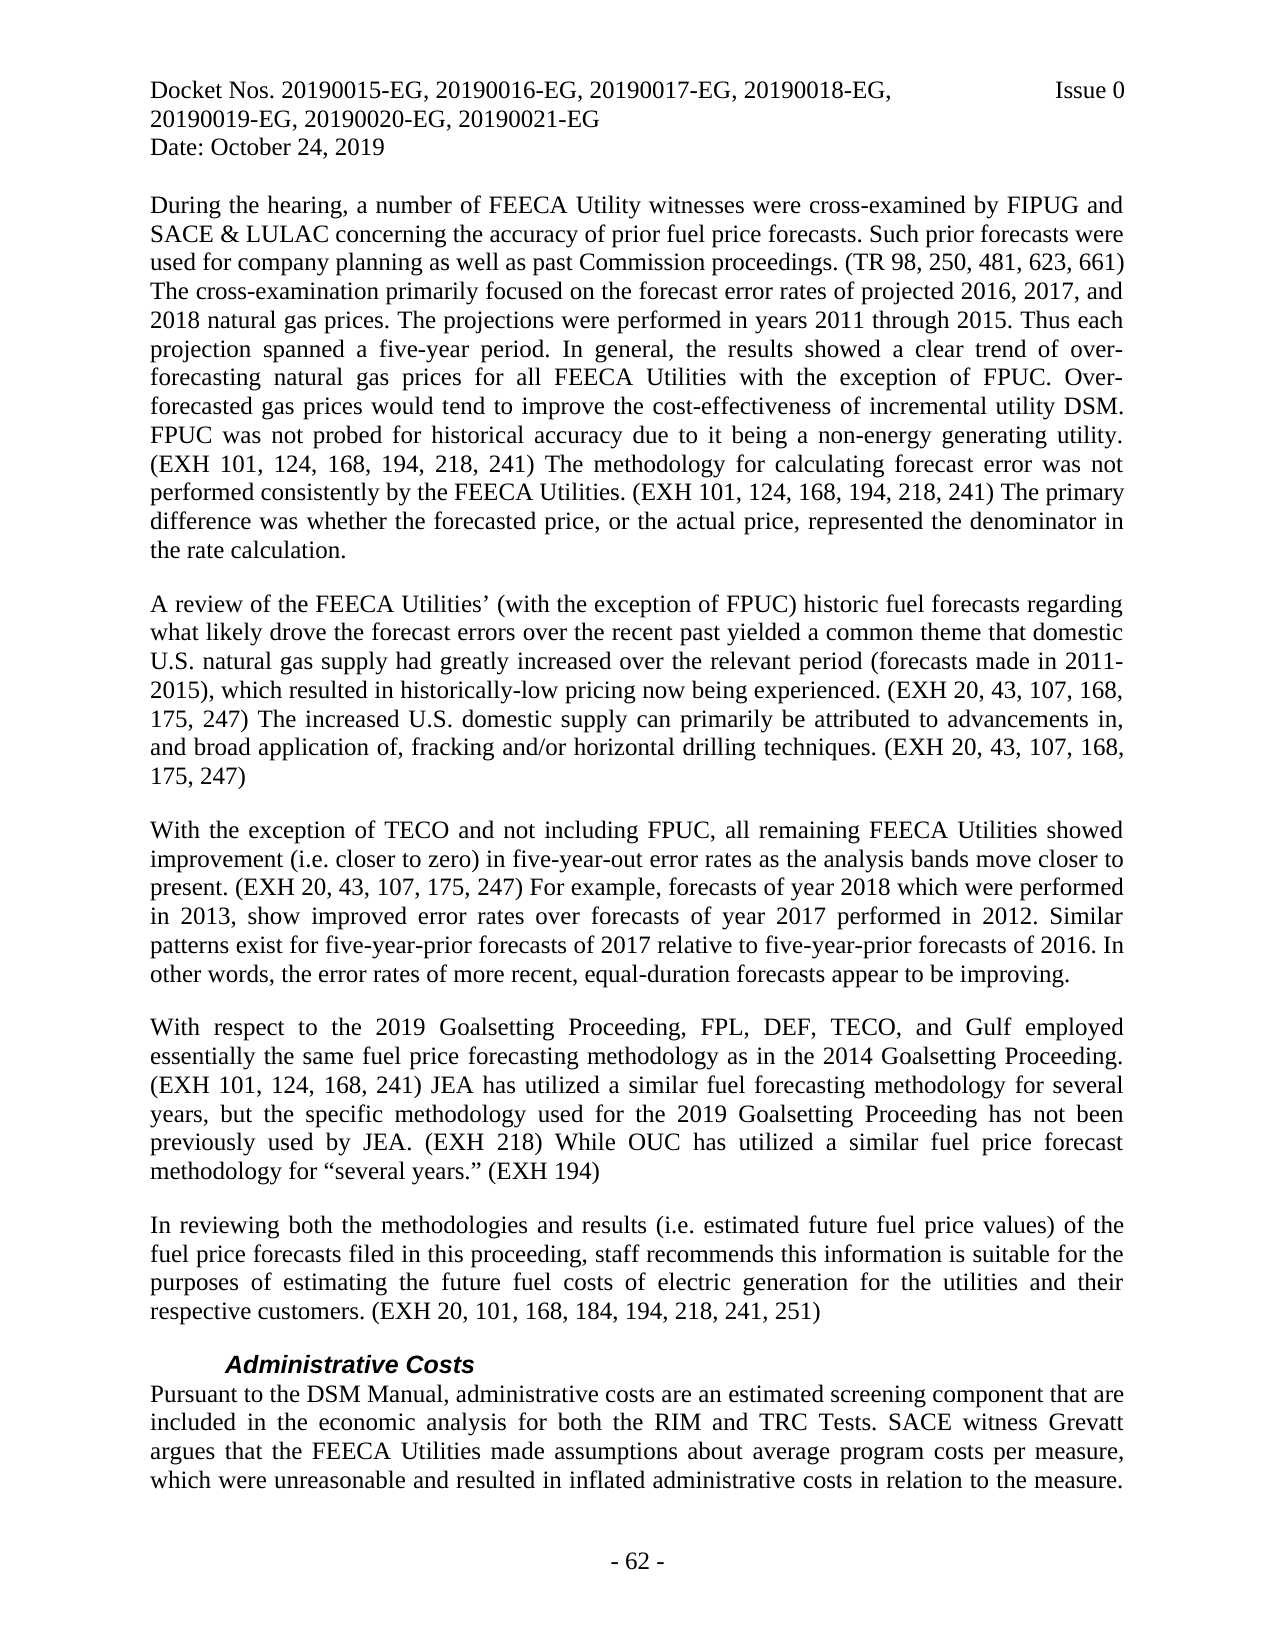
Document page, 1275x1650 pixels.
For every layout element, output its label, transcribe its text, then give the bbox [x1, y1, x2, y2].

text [150, 1379, 1125, 1494]
text A review of the FEECA Utilities’ (with the exception of FPUC) historic fuel forecasts regarding what likely drove the forecast errors over the recent past yielded a common theme that domestic U.S. natural gas supply had greatly increased over the relevant period (forecasts made in 2011-2015), which resulted in historically-low pricing now being experienced. (EXH 20, 43, 107, 168, 175, 247) The increased U.S. domestic supply can primarily be attributed to advancements in, and broad application of, fracking and/or horizontal drilling techniques. (EXH 20, 43, 107, 168, 175, 247) [150, 589, 1125, 790]
text In reviewing both the methodologies and results (i.e. estimated future fuel price values) of the fuel price forecasts filed in this proceeding, staff recommends this information is suitable for the purposes of estimating the future fuel costs of electric generation for the utilities and their respective customers. (EXH 20, 101, 168, 184, 194, 218, 241, 251) [150, 1210, 1125, 1325]
text During the hearing, a number of FEECA Utility witnesses were cross-examined by FIPUG and SACE & LULAC concerning the accuracy of prior fuel price forecasts. Such prior forecasts were used for company planning as well as past Commission proceedings. (TR 98, 250, 481, 623, 661) The cross-examination primarily focused on the forecast error rates of projected 2016, 2017, and 2018 natural gas prices. The projections were performed in years 2011 through 2015. Thus each projection spanned a five-year period. In general, the results showed a clear trend of over-forecasting natural gas prices for all FEECA Utilities with the exception of FPUC. Over-forecasted gas prices would tend to improve the cost-effectiveness of incremental utility DSM. FPUC was not probed for historical accuracy due to it being a non-energy generating utility. (EXH 101, 124, 168, 194, 218, 241) The methodology for calculating forecast error was not performed consistently by the FEECA Utilities. (EXH 101, 124, 168, 194, 218, 241) The primary difference was whether the forecasted price, or the actual price, represented the denominator in the rate calculation. [150, 190, 1125, 564]
text With the exception of TECO and not including FPUC, all remaining FEECA Utilities showed improvement (i.e. closer to zero) in five-year-out error rates as the analysis bands move closer to present. (EXH 20, 43, 107, 175, 247) For example, forecasts of year 2018 which were performed in 2013, show improved error rates over forecasts of year 2017 performed in 2012. Similar patterns exist for five-year-prior forecasts of 2017 relative to five-year-prior forecasts of 2016. In other words, the error rates of more recent, equal-duration forecasts appear to be improving. [150, 815, 1125, 987]
text With respect to the 2019 Goalsetting Proceeding, FPL, DEF, TECO, and Gulf employed essentially the same fuel price forecasting methodology as in the 2014 Goalsetting Proceeding. (EXH 101, 124, 168, 241) JEA has utilized a similar fuel forecasting methodology for several years, but the specific methodology used for the 2019 Goalsetting Proceeding has not been previously used by JEA. (EXH 218) While OUC has utilized a similar fuel price forecast methodology for “several years.” (EXH 194) [150, 1012, 1125, 1185]
subtitle Administrative Costs [225, 1350, 1125, 1379]
